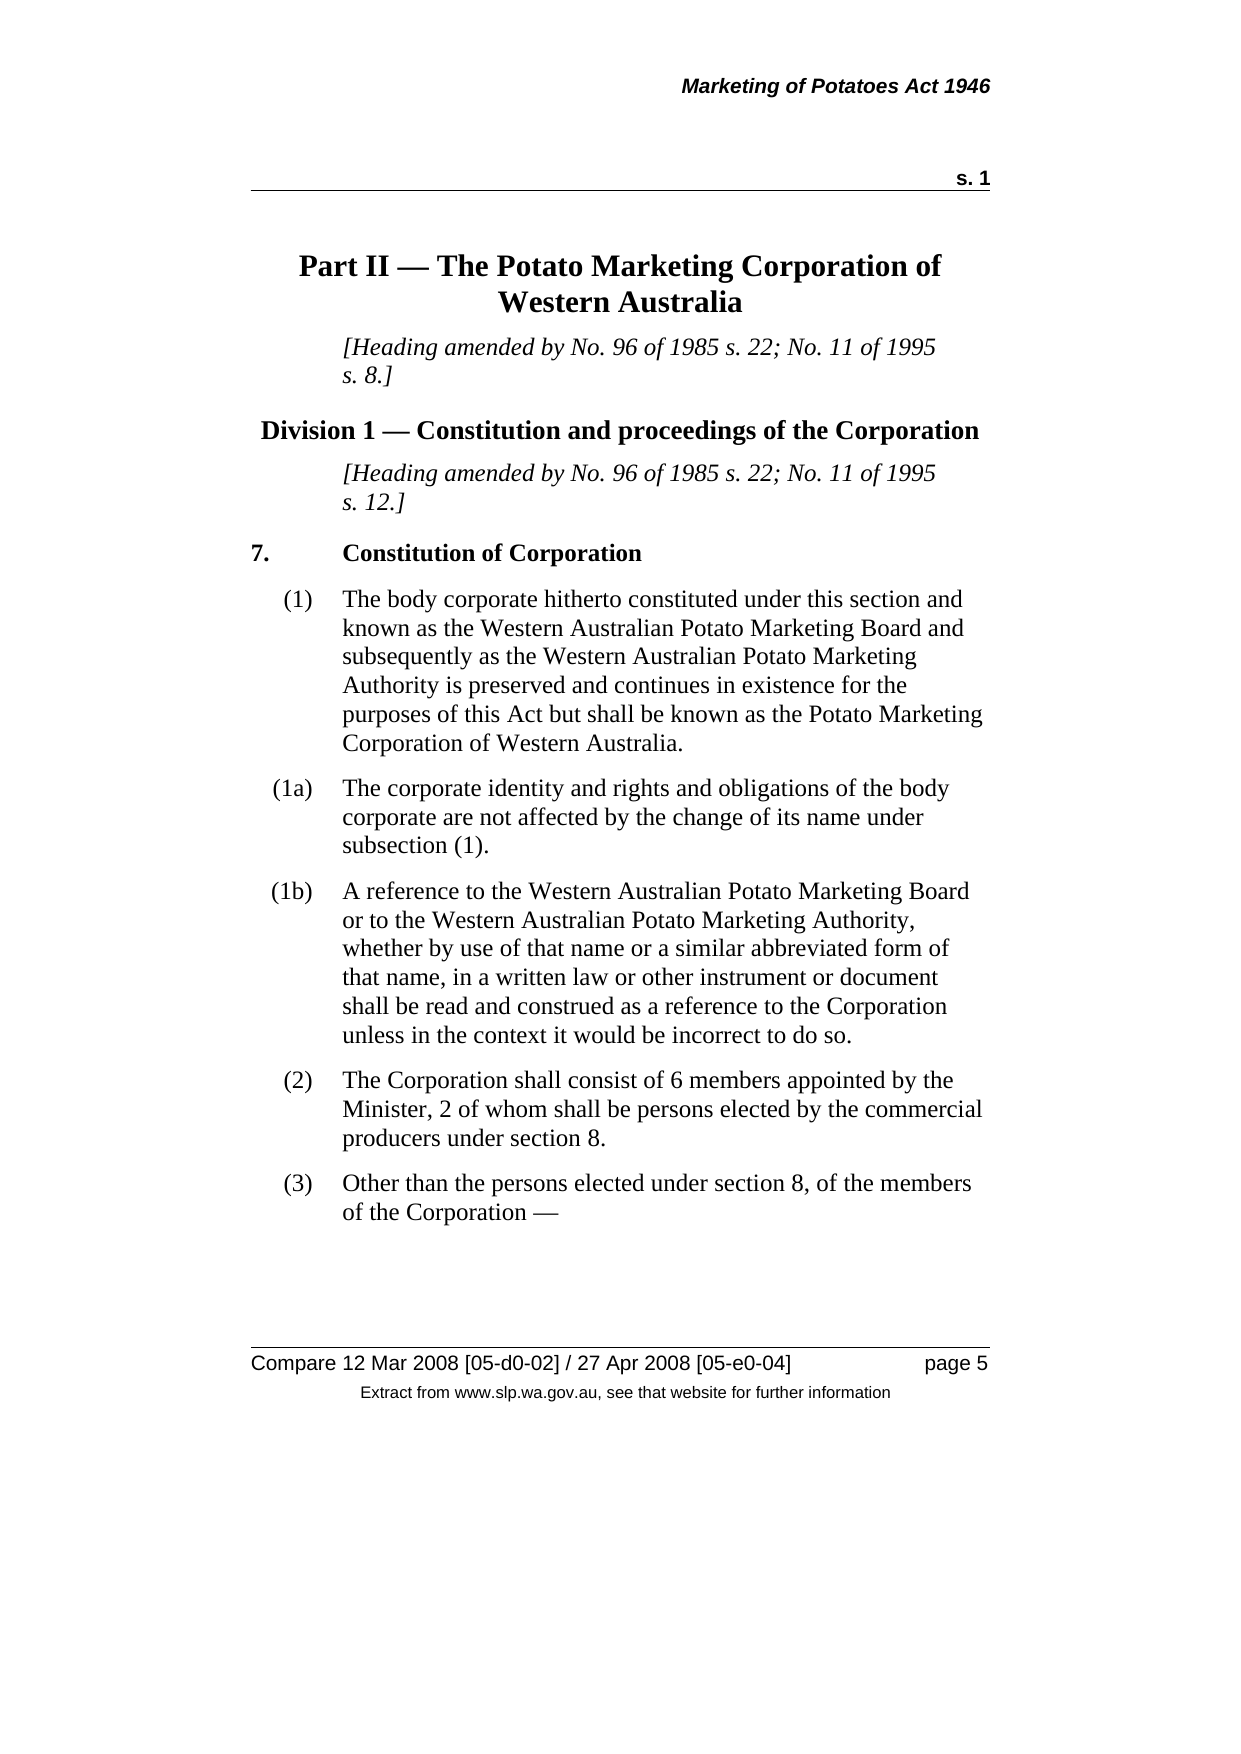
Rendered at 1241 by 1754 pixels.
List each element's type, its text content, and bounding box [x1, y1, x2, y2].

subtitle [Heading amended by No. 96 of 1985 s. 22; No. 11 of 1995 s. 12.] [251, 458, 990, 516]
subtitle Division 1 — Constitution and proceedings of the Corporation [251, 414, 990, 446]
text (1b) A reference to the Western Australian Potato Marketing Board or to the Western Australian Potato Marketing Authority, whether by use of that name or a similar abbreviated form of that name, in a written law or other instrument or document shall be read and construed as a reference to the Corporation unless in the context it would be incorrect to do so. [251, 876, 990, 1048]
subtitle 7. Constitution of Corporation [251, 538, 990, 567]
subtitle [Heading amended by No. 96 of 1985 s. 22; No. 11 of 1995 s. 8.] [251, 332, 990, 389]
text (1) The body corporate hitherto constituted under this section and known as the Western Australian Potato Marketing Board and subsequently as the Western Australian Potato Marketing Authority is preserved and continues in existence for the purposes of this Act but shall be known as the Potato Marketing Corporation of Western Australia. [251, 584, 990, 756]
text (2) The Corporation shall consist of 6 members appointed by the Minister, 2 of whom shall be persons elected by the commercial producers under section 8. [251, 1065, 990, 1151]
subtitle Part II — The Potato Marketing Corporation of Western Australia [251, 247, 990, 319]
text (3) Other than the persons elected under section 8, of the members of the Corporation — [251, 1168, 990, 1226]
text (1a) The corporate identity and rights and obligations of the body corporate are not affected by the change of its name under subsection (1). [251, 773, 990, 859]
